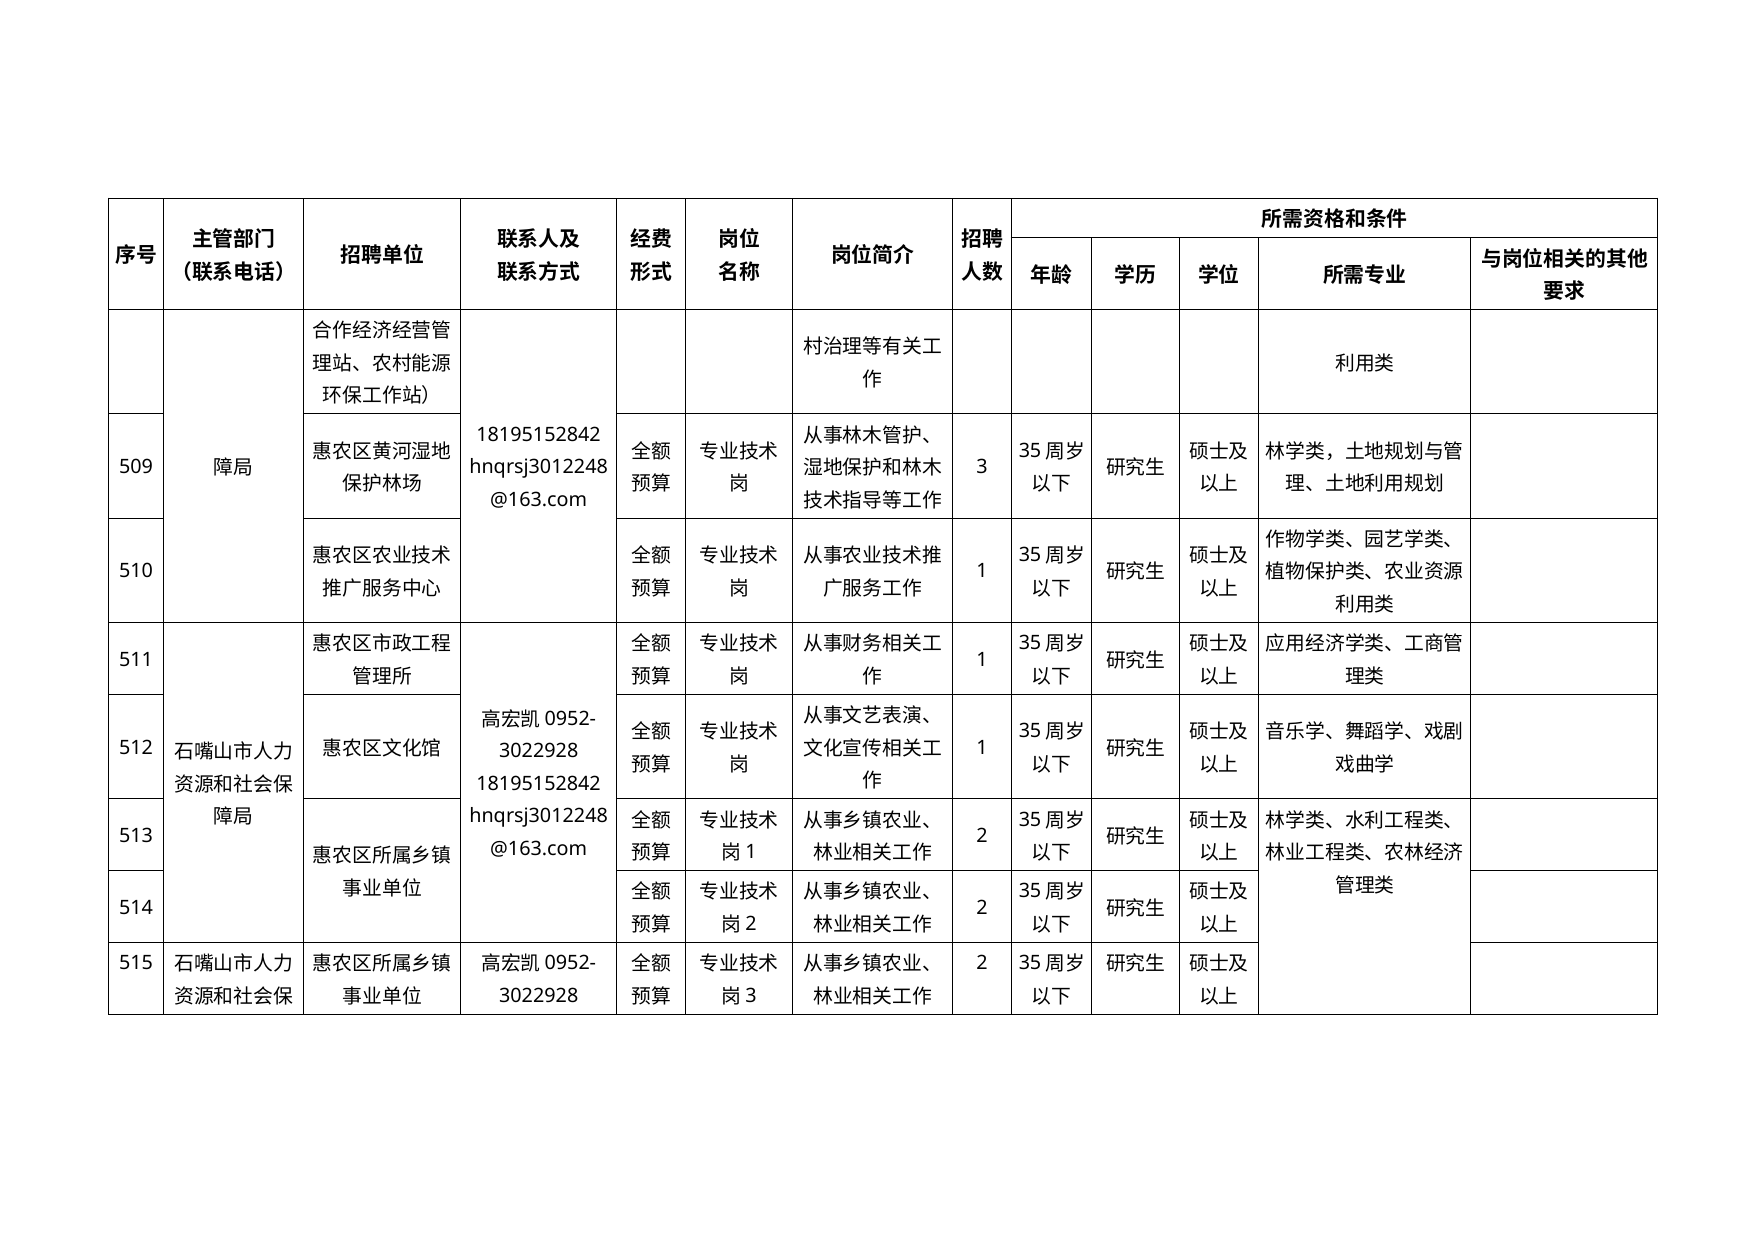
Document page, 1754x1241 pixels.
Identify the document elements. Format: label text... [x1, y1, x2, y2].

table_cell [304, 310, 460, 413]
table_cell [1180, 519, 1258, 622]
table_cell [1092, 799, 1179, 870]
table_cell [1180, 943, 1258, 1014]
table_cell 学位 [1180, 238, 1258, 309]
table_cell 所需专业 [1259, 238, 1470, 309]
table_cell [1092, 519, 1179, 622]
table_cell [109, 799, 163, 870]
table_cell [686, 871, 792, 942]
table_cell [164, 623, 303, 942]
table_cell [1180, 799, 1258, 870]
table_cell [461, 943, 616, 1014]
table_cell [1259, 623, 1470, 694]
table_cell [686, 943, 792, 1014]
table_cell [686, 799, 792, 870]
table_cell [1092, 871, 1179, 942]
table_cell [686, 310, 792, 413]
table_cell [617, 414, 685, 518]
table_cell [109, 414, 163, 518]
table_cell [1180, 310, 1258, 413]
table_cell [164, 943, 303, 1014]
table_header 序号 [109, 199, 163, 309]
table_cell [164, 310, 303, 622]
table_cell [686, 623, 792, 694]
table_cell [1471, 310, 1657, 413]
table_header 经费 形式 [617, 199, 685, 309]
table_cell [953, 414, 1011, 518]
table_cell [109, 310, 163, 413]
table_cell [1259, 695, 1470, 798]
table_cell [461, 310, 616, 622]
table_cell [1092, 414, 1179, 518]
table_cell 与岗位相关的其他要求 [1471, 238, 1657, 309]
table_header 主管部门 （联系电话） [164, 199, 303, 309]
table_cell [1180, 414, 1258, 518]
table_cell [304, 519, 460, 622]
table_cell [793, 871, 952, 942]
table_header 所需资格和条件 [1012, 199, 1657, 237]
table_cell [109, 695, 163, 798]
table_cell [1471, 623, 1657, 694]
table_cell 年龄 [1012, 238, 1091, 309]
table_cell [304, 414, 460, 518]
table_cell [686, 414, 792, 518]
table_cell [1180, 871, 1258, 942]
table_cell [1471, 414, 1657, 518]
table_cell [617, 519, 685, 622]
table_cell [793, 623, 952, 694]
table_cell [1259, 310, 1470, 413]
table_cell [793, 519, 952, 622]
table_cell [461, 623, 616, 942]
table_header 岗位简介 [793, 199, 952, 309]
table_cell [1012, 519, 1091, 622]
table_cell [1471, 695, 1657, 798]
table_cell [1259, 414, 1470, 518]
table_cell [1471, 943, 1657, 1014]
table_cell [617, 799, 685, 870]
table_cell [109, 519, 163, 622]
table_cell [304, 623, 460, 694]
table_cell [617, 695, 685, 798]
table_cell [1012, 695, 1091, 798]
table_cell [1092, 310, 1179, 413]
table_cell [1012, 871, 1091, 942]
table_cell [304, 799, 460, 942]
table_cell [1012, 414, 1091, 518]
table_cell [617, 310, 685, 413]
table_header 招聘人数 [953, 199, 1011, 309]
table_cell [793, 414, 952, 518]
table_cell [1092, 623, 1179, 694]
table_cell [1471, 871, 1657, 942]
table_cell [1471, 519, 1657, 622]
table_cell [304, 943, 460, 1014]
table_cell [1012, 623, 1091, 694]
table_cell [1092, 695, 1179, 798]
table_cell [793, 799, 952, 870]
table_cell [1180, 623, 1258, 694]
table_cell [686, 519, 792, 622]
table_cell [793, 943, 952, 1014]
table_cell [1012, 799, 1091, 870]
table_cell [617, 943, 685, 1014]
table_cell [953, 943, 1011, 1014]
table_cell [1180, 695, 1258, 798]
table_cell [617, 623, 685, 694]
table_header 岗位 名称 [686, 199, 792, 309]
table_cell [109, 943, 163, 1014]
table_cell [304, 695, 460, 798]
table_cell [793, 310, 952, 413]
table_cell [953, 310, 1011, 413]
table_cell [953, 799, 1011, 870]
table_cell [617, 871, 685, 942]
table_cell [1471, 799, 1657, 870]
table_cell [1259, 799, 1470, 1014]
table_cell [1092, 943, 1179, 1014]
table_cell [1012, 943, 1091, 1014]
table_cell 学历 [1092, 238, 1179, 309]
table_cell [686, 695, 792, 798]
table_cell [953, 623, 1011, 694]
table_header 联系人及 联系方式 [461, 199, 616, 309]
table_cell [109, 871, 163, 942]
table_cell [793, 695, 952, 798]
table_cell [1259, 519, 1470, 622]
table_header 招聘单位 [304, 199, 460, 309]
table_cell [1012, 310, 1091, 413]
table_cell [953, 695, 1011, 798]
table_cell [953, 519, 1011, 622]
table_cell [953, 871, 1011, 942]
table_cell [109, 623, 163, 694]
